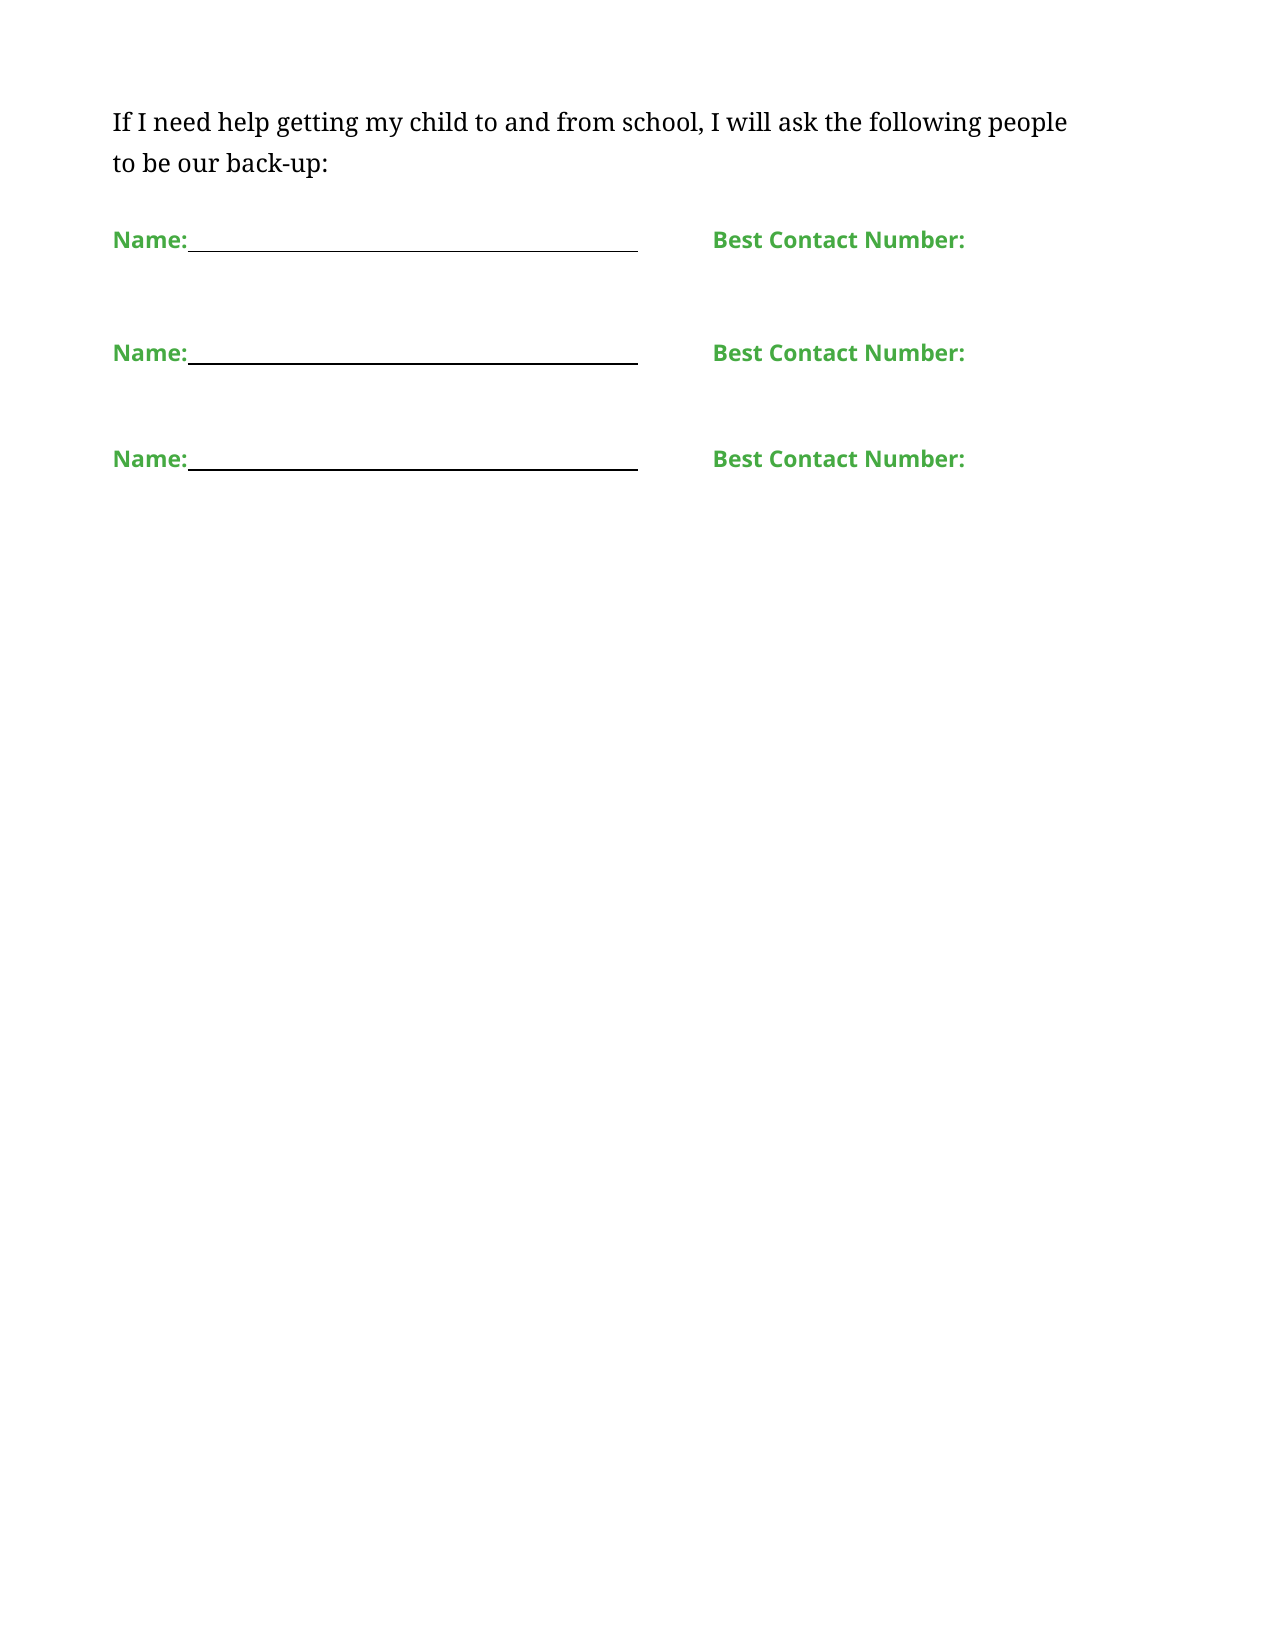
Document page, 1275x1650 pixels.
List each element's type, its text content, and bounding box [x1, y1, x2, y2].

text If I need help getting my child to and from school, I will ask the following people to be our back-up: [112, 105, 1087, 180]
text Name: Best Contact Number: [112, 443, 1087, 505]
text Name: Best Contact Number: Name: Best Contact Number: [112, 224, 1087, 399]
